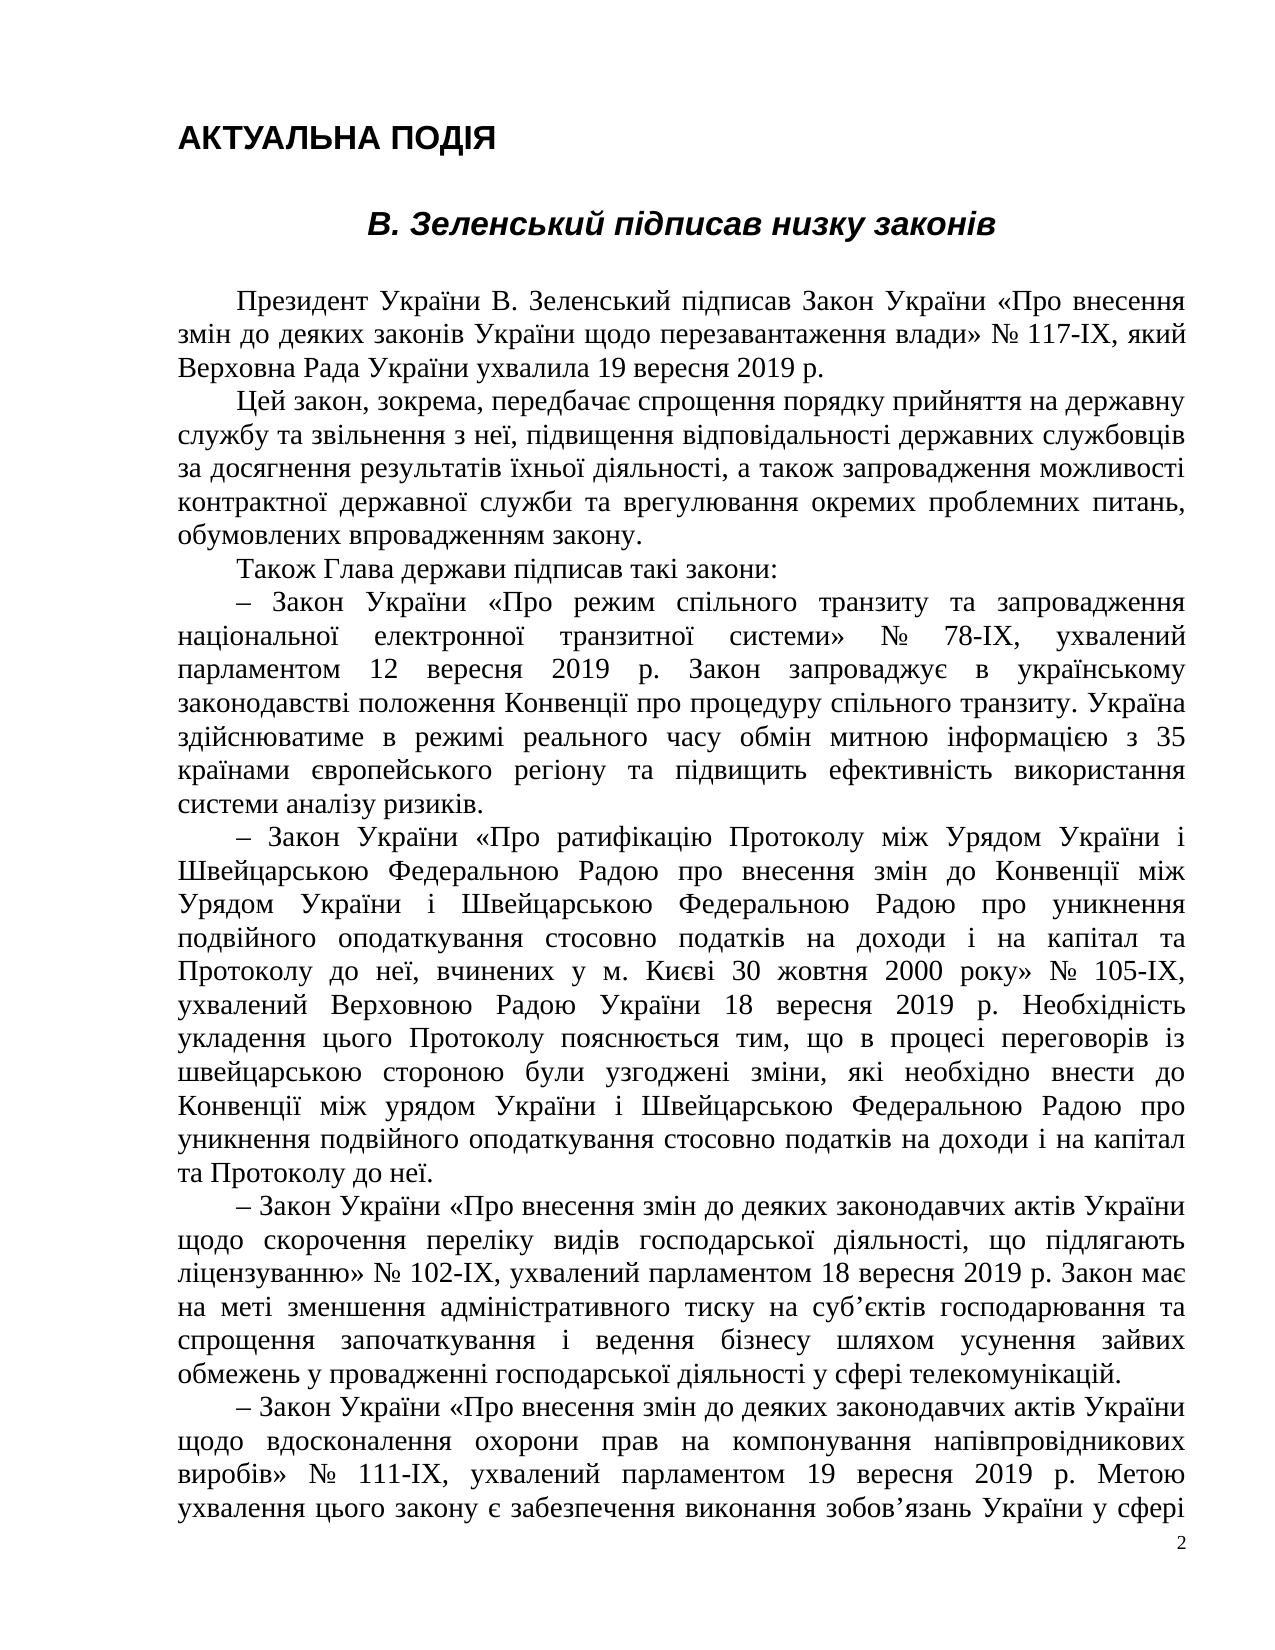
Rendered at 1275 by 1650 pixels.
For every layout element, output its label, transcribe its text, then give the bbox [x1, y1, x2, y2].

text Цей закон, зокрема, передбачає спрощення порядку прийняття на державну службу та звільнення з неї, підвищення відповідальності державних службовців за досягнення результатів їхньої діяльності, а також запровадження можливості контрактної державної служби та врегулювання окремих проблемних питань, обумовлених впровадженням закону. [177, 383, 1186, 551]
text Також Глава держави підписав такі закони: [177, 551, 1186, 584]
text АКТУАЛЬНА ПОДІЯ [177, 118, 1186, 157]
text В. Зеленський підписав низку законів [177, 204, 1186, 243]
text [177, 1389, 1186, 1524]
text – Закон України «Про ратифікацію Протоколу між Урядом України і Швейцарською Федеральною Радою про внесення змін до Конвенції між Урядом України і Швейцарською Федеральною Радою про уникнення подвійного оподаткування стосовно податків на доходи і на капітал та Протоколу до неї, вчинених у м. Києві 30 жовтня 2000 року» № 105-ІХ, ухвалений Верховною Радою України 18 вересня 2019 р. Необхідність укладення цього Протоколу пояснюється тим, що в процесі переговорів із швейцарською стороною були узгоджені зміни, які необхідно внести до Конвенції між урядом України і Швейцарською Федеральною Радою про уникнення подвійного оподаткування стосовно податків на доходи і на капітал та Протоколу до неї. [177, 819, 1186, 1188]
text – Закон України «Про режим спільного транзиту та запровадження національної електронної транзитної системи» № 78-ІХ, ухвалений парламентом 12 вересня 2019 р. Закон запроваджує в українському законодавстві положення Конвенції про процедуру спільного транзиту. Україна здійснюватиме в режимі реального часу обмін митною інформацією з 35 країнами європейського регіону та підвищить ефективність використання системи аналізу ризиків. [177, 584, 1186, 819]
text Президент України В. Зеленський підписав Закон України «Про внесення змін до деяких законів України щодо перезавантаження влади» № 117-ІХ, який Верховна Рада України ухвалила 19 вересня 2019 р. [177, 283, 1186, 383]
text – Закон України «Про внесення змін до деяких законодавчих актів України щодо скорочення переліку видів господарської діяльності, що підлягають ліцензуванню» № 102-ІХ, ухвалений парламентом 18 вересня 2019 р. Закон має на меті зменшення адміністративного тиску на суб’єктів господарювання та спрощення започаткування і ведення бізнесу шляхом усунення зайвих обмежень у провадженні господарської діяльності у сфері телекомунікацій. [177, 1188, 1186, 1389]
